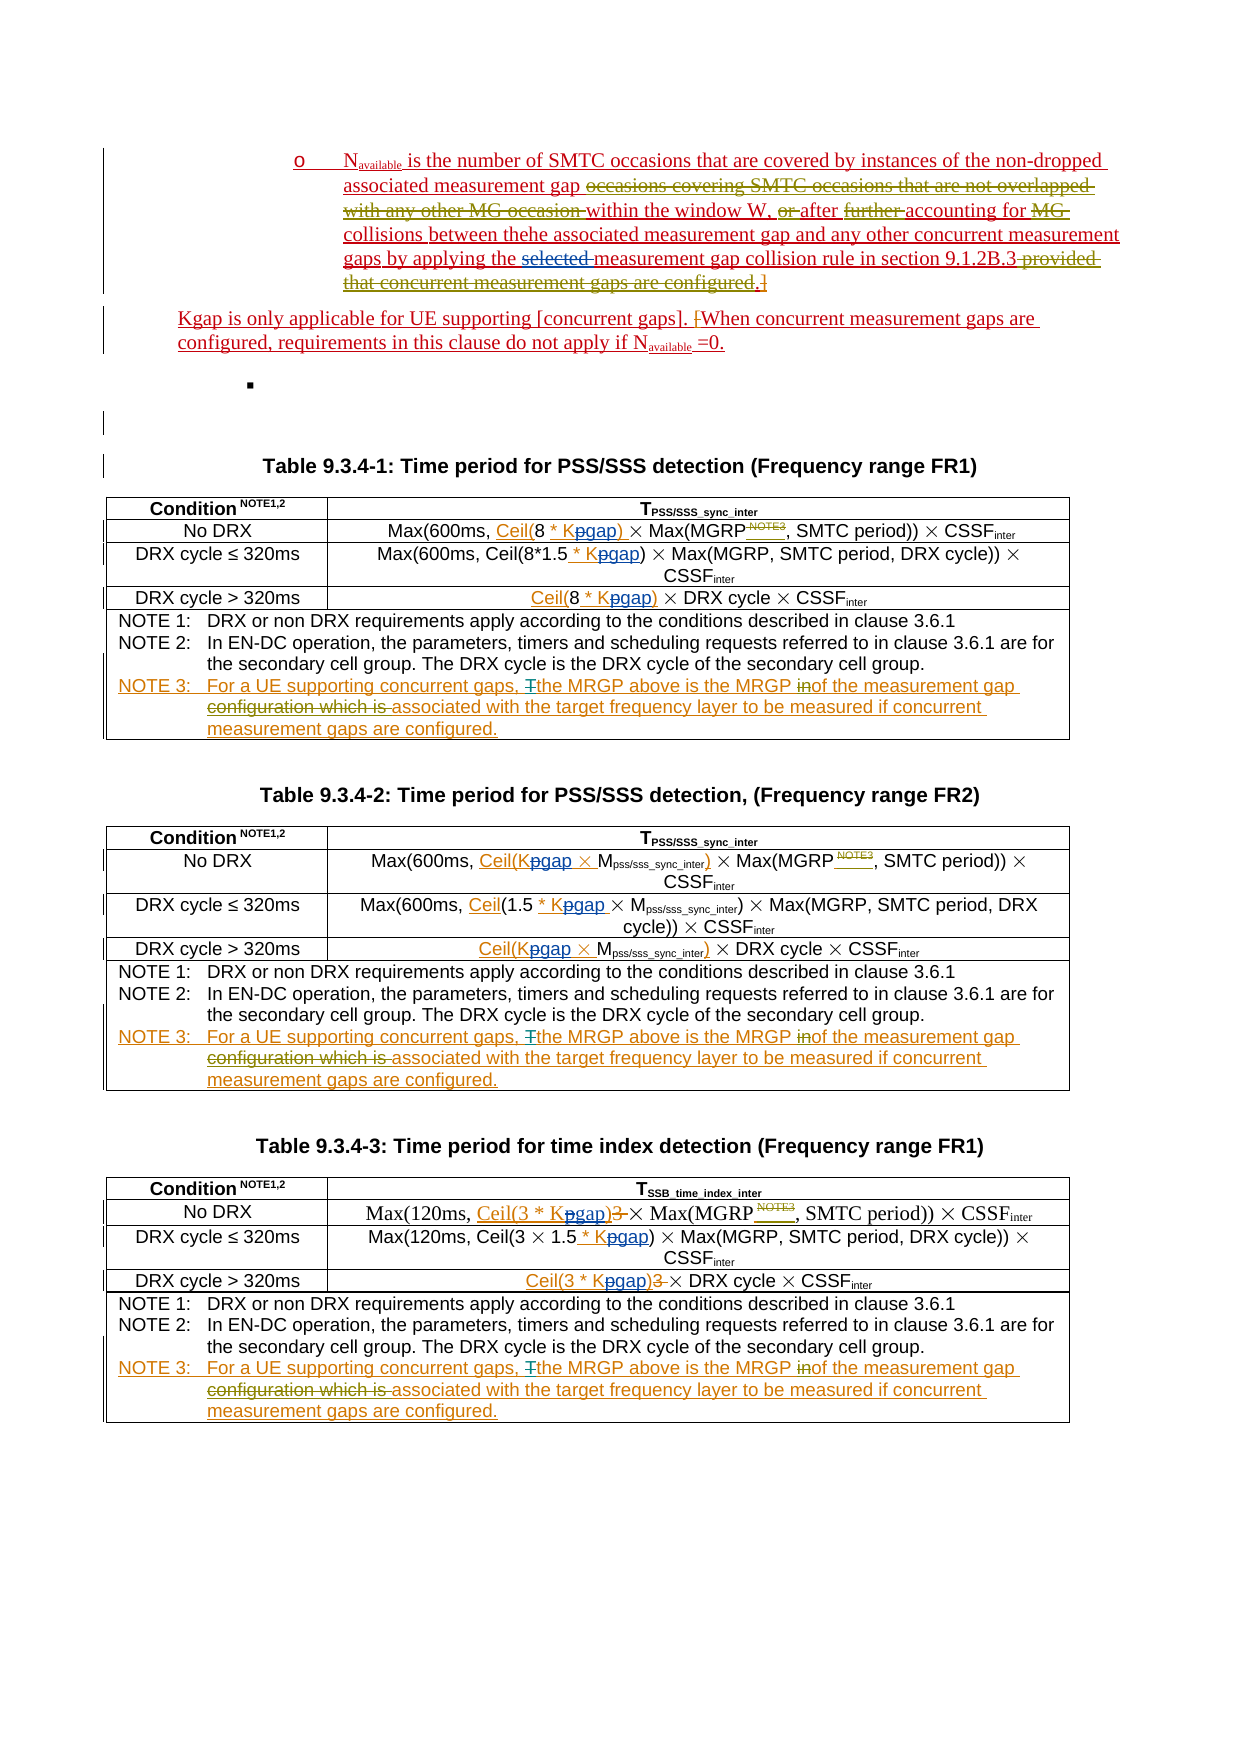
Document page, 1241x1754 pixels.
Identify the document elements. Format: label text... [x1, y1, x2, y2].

table_cell DRX cycle ≤ 320ms [107, 543, 327, 586]
text Table 9.3.4-2: Time period for PSS/SSS detection, (Frequency range FR2) [118, 783, 1122, 807]
table_cell Max(120ms, Max(MGRP, SMTC period)) CSSFinter [328, 1200, 1069, 1224]
table_cell Max(600ms, (1.5 Mpss/sss_sync_inter) Max(MGRP, SMTC period, DRX cycle)) CSSFinter [328, 894, 1069, 937]
table_cell DRX cycle > 320ms [107, 587, 327, 609]
table_cell Mpss/sss_sync_inter DRX cycle CSSFinter [328, 938, 1069, 960]
table_cell DRX cycle ≤ 320ms [107, 894, 327, 937]
table_cell Max(120ms, Ceil(3 1.5) Max(MGRP, SMTC period, DRX cycle)) CSSFinter [328, 1226, 1069, 1269]
table_cell No DRX [107, 850, 327, 893]
table_cell DRX cycle CSSFinter [328, 1270, 1069, 1291]
text Table 9.3.4-3: Time period for time index detection (Frequency range FR1) [118, 1134, 1122, 1158]
table_cell No DRX [107, 1200, 327, 1224]
table_header TPSS/SSS_sync_inter [328, 498, 1069, 519]
table_header Condition NOTE1,2 [107, 827, 327, 848]
table_cell Max(600ms, 8 Max(MGRP, SMTC period)) CSSFinter [328, 520, 1069, 542]
table_header TSSB_time_index_inter [328, 1178, 1069, 1199]
table_header Condition NOTE1,2 [107, 1178, 327, 1199]
table_cell DRX cycle ≤ 320ms [107, 1226, 327, 1269]
table_header TPSS/SSS_sync_inter [328, 827, 1069, 848]
table_cell No DRX [107, 520, 327, 542]
table_header Condition NOTE1,2 [107, 498, 327, 519]
text Table 9.3.4-1: Time period for PSS/SSS detection (Frequency range FR1) [118, 454, 1122, 478]
table_cell Max(600ms, Mpss/sss_sync_inter Max(MGRP, SMTC period)) CSSFinter [328, 850, 1069, 893]
table_cell DRX cycle > 320ms [107, 938, 327, 960]
table_cell 8 DRX cycle CSSFinter [328, 587, 1069, 609]
table_cell DRX cycle > 320ms [107, 1270, 327, 1291]
table_cell Max(600ms, Ceil(8*1.5) Max(MGRP, SMTC period, DRX cycle)) CSSFinter [328, 543, 1069, 586]
